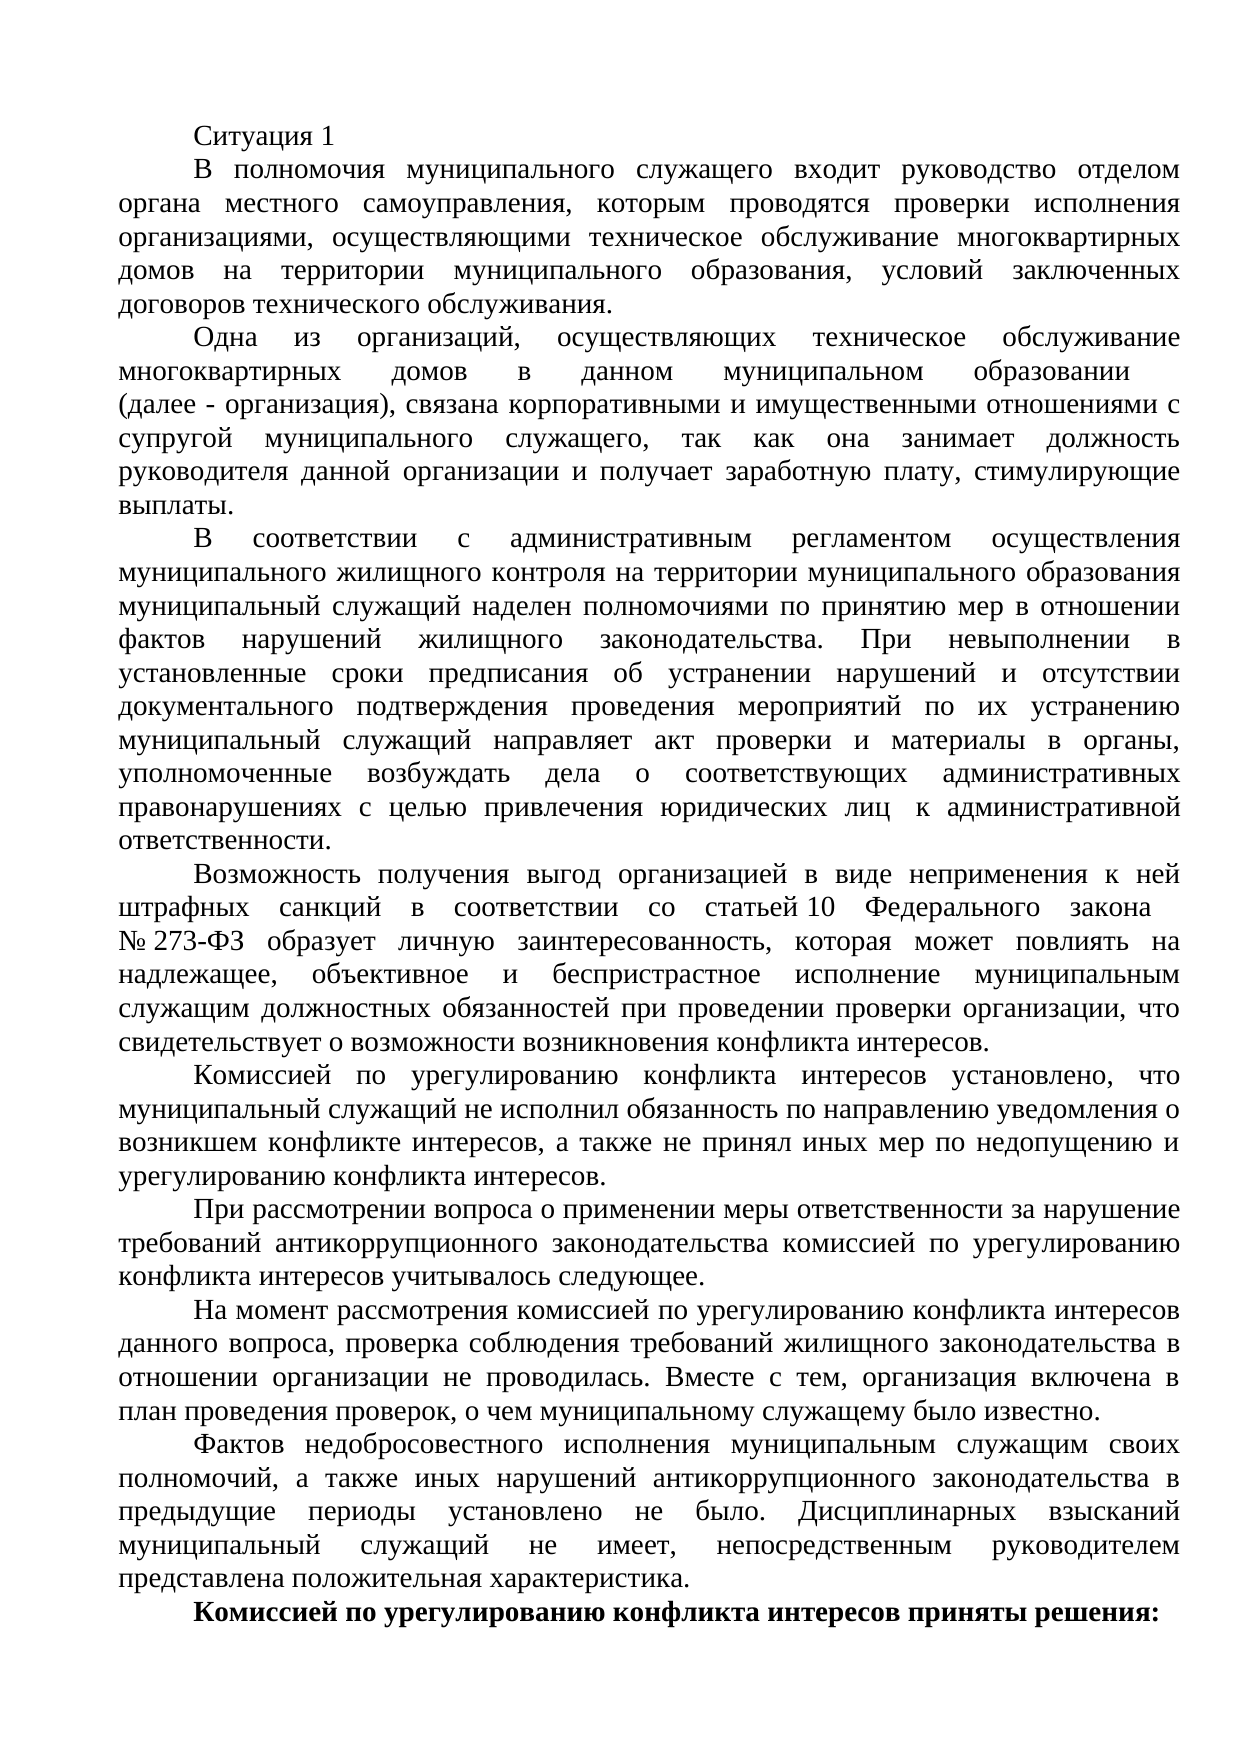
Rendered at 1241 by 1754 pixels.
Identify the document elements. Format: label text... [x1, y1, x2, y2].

text В полномочия муниципального служащего входит руководство отделом органа местного самоуправления, которым проводятся проверки исполнения организациями, осуществляющими техническое обслуживание многоквартирных домов на территории муниципального образования, условий заключенных договоров технического обслуживания. [118, 152, 1181, 319]
text В соответствии с административным регламентом осуществления муниципального жилищного контроля на территории муниципального образования муниципальный служащий наделен полномочиями по принятию мер в отношении фактов нарушений жилищного законодательства. При невыполнении в установленные сроки предписания об устранении нарушений и отсутствии документального подтверждения проведения мероприятий по их устранению муниципальный служащий направляет акт проверки и материалы в органы, уполномоченные возбуждать дела о соответствующих административных правонарушениях с целью привлечения юридических лиц к административной ответственности. [118, 521, 1181, 856]
text Комиссией по урегулированию конфликта интересов приняты решения: [118, 1594, 1181, 1627]
text На момент рассмотрения комиссией по урегулированию конфликта интересов данного вопроса, проверка соблюдения требований жилищного законодательства в отношении организации не проводилась. Вместе с тем, организация включена в план проведения проверок, о чем муниципальному служащему было известно. [118, 1292, 1181, 1426]
text Фактов недобросовестного исполнения муниципальным служащим своих полномочий, а также иных нарушений антикоррупционного законодательства в предыдущие периоды установлено не было. Дисциплинарных взысканий муниципальный служащий не имеет, непосредственным руководителем представлена положительная характеристика. [118, 1426, 1181, 1594]
text Комиссией по урегулированию конфликта интересов установлено, что муниципальный служащий не исполнил обязанность по направлению уведомления о возникшем конфликте интересов, а также не принял иных мер по недопущению и урегулированию конфликта интересов. [118, 1057, 1181, 1191]
text При рассмотрении вопроса о применении меры ответственности за нарушение требований антикоррупционного законодательства комиссией по урегулированию конфликта интересов учитывалось следующее. [118, 1191, 1181, 1292]
text Ситуация 1 [118, 118, 1181, 152]
text Одна из организаций, осуществляющих техническое обслуживание многоквартирных домов в данном муниципальном образовании (далее - организация), связана корпоративными и имущественными отношениями с супругой муниципального служащего, так как она занимает должность руководителя данной организации и получает заработную плату, стимулирующие выплаты. [118, 319, 1181, 521]
text Возможность получения выгод организацией в виде неприменения к ней штрафных санкций в соответствии со статьей 10 Федерального закона № 273-ФЗ образует личную заинтересованность, которая может повлиять на надлежащее, объективное и беспристрастное исполнение муниципальным служащим должностных обязанностей при проведении проверки организации, что свидетельствует о возможности возникновения конфликта интересов. [118, 856, 1181, 1057]
